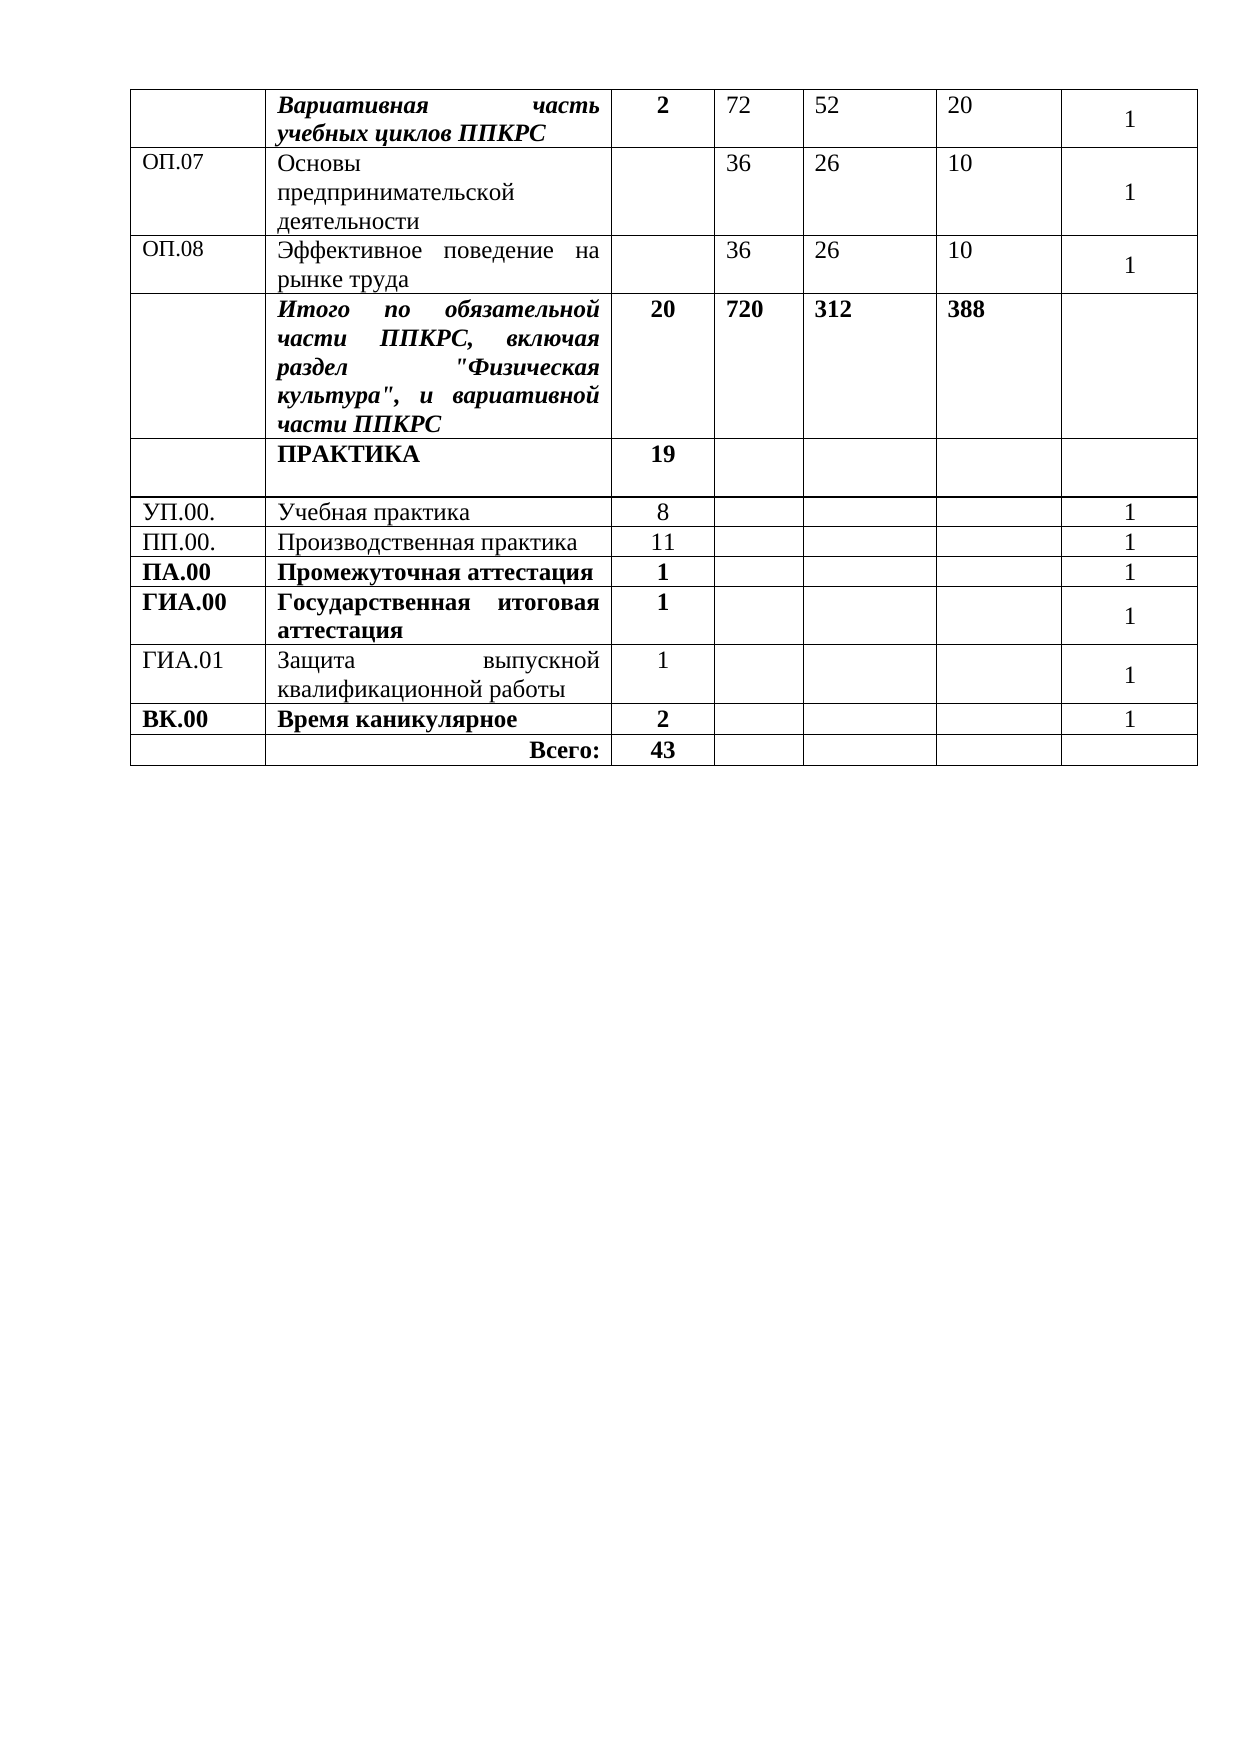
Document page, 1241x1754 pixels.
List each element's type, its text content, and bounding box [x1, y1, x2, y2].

table_cell 1 [1062, 704, 1197, 734]
table_cell 43 [612, 735, 714, 765]
table_cell 312 [804, 294, 936, 438]
table_cell [937, 587, 1061, 644]
table_cell [715, 645, 803, 703]
table_cell ПРАКТИКА [266, 439, 611, 496]
table_cell Промежуточная аттестация [266, 557, 611, 586]
table_cell [715, 527, 803, 556]
table_cell 1 [1062, 527, 1197, 556]
table_cell [131, 439, 265, 496]
table_cell [804, 587, 936, 644]
table_cell [131, 735, 265, 765]
table_cell 2 [612, 90, 714, 147]
table_cell 26 [804, 148, 936, 234]
table_cell ГИА.01 [131, 645, 265, 703]
table_cell Время каникулярное [266, 704, 611, 734]
table_cell [1062, 439, 1197, 496]
table_cell [804, 735, 936, 765]
table_cell [937, 704, 1061, 734]
table_cell 1 [612, 645, 714, 703]
table_cell 11 [612, 527, 714, 556]
table_cell Производственная практика [266, 527, 611, 556]
table_cell [715, 439, 803, 496]
table_cell 1 [612, 587, 714, 644]
table_cell Государственная итоговая аттестация [266, 587, 611, 644]
table_cell [804, 645, 936, 703]
table_cell Основы предпринимательской деятельности [266, 148, 611, 234]
table_cell 720 [715, 294, 803, 438]
table_cell [937, 557, 1061, 586]
table_cell 10 [937, 148, 1061, 234]
table_cell [804, 439, 936, 496]
table_cell [937, 498, 1061, 526]
table_cell [715, 735, 803, 765]
table_cell ОП.08 [131, 236, 265, 293]
table_cell Учебная практика [266, 498, 611, 526]
table_cell 72 [715, 90, 803, 147]
table_cell [715, 704, 803, 734]
table_cell [804, 527, 936, 556]
table_cell [937, 527, 1061, 556]
table_cell 36 [715, 148, 803, 234]
table_cell [937, 439, 1061, 496]
table_cell 8 [612, 498, 714, 526]
table_cell Всего: [266, 735, 611, 765]
table_cell [1062, 294, 1197, 438]
table_cell ГИА.00 [131, 587, 265, 644]
table_cell [131, 294, 265, 438]
table_cell ПП.00. [131, 527, 265, 556]
table_cell [612, 148, 714, 234]
table_cell 20 [612, 294, 714, 438]
table_cell ОП.07 [131, 148, 265, 234]
table_cell [131, 90, 265, 147]
table_cell [804, 498, 936, 526]
table_cell Итого по обязательной части ППКРС, включая раздел "Физическая культура", и вариативной части ППКРС [266, 294, 611, 438]
table_cell 1 [1062, 90, 1197, 147]
table_cell 1 [1062, 498, 1197, 526]
table_cell [937, 645, 1061, 703]
table_cell 1 [1062, 236, 1197, 293]
table_cell УП.00. [131, 498, 265, 526]
table_cell 20 [937, 90, 1061, 147]
table_cell [804, 704, 936, 734]
table_cell 26 [804, 236, 936, 293]
table_cell [937, 735, 1061, 765]
table_cell 388 [937, 294, 1061, 438]
table_cell [804, 557, 936, 586]
table_cell [1062, 735, 1197, 765]
table_cell 1 [1062, 557, 1197, 586]
table_cell 10 [937, 236, 1061, 293]
table_cell 1 [1062, 148, 1197, 234]
table_cell 19 [612, 439, 714, 496]
table_cell [715, 557, 803, 586]
table_cell 2 [612, 704, 714, 734]
table_cell [612, 236, 714, 293]
table_cell ВК.00 [131, 704, 265, 734]
table_cell ПА.00 [131, 557, 265, 586]
table_cell 1 [1062, 587, 1197, 644]
table_cell [715, 587, 803, 644]
table_cell Эффективное поведение на рынке труда [266, 236, 611, 293]
table_cell 52 [804, 90, 936, 147]
table_cell [715, 498, 803, 526]
table_cell Защита выпускной квалификационной работы [266, 645, 611, 703]
table_cell 1 [612, 557, 714, 586]
table_cell Вариативная часть учебных циклов ППКРС [266, 90, 611, 147]
table_cell 36 [715, 236, 803, 293]
table_cell 1 [1062, 645, 1197, 703]
